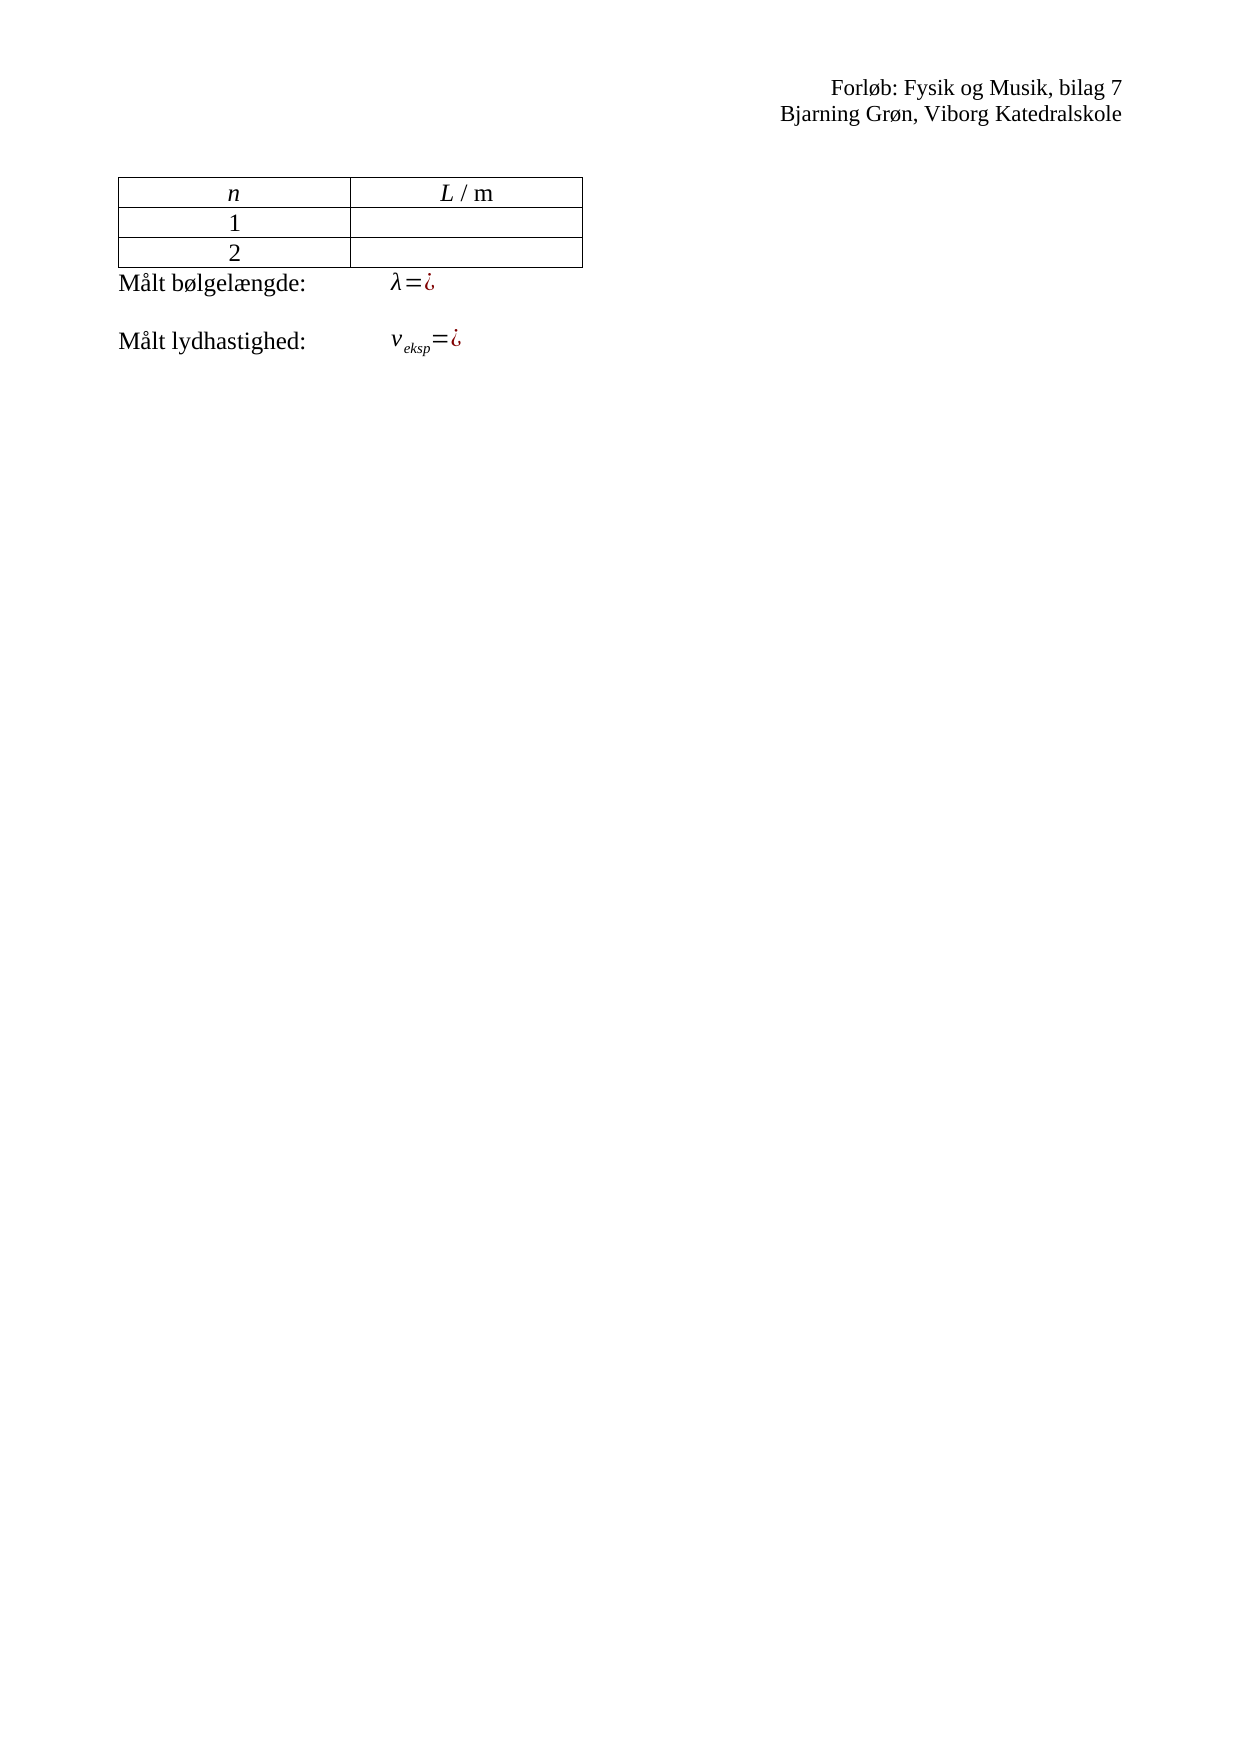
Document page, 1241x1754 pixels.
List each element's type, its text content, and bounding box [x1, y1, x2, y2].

table_cell 2 [119, 238, 350, 267]
table_cell [351, 238, 582, 267]
table_cell 1 [119, 208, 350, 237]
table_header L / m [351, 178, 582, 207]
table_header n [119, 178, 350, 207]
table_cell [351, 208, 582, 237]
text Målt lydhastighed: [118, 325, 1122, 356]
text Målt bølgelængde: [118, 268, 1122, 296]
